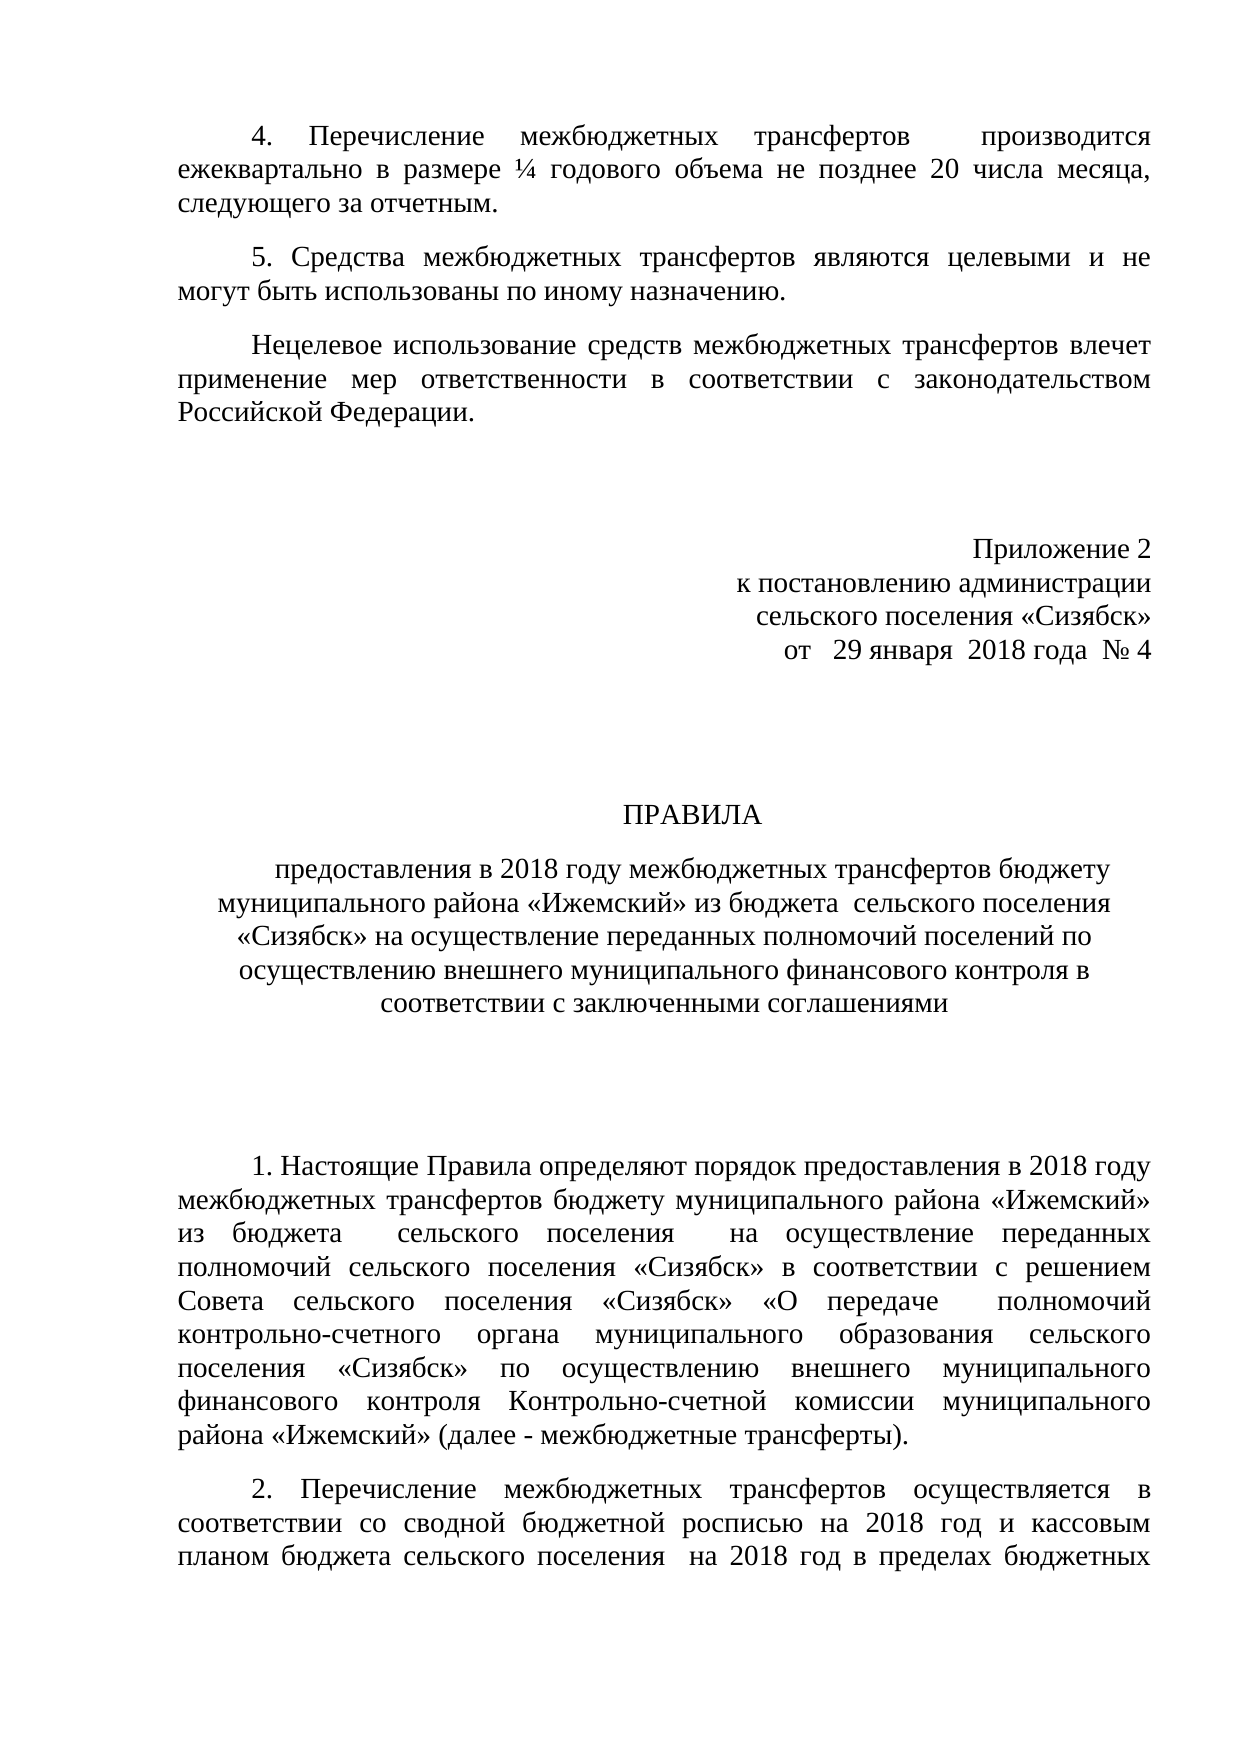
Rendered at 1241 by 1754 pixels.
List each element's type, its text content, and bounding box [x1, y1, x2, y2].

text предоставления в 2018 году межбюджетных трансфертов бюджету муниципального района «Ижемский» из бюджета сельского поселения «Сизябск» на осуществление переданных полномочий поселений по осуществлению внешнего муниципального финансового контроля в соответствии с заключенными соглашениями [177, 851, 1152, 1019]
text сельского поселения «Сизябск» [177, 598, 1152, 632]
text 1. Настоящие Правила определяют порядок предоставления в 2018 году межбюджетных трансфертов бюджету муниципального района «Ижемский» из бюджета сельского поселения на осуществление переданных полномочий сельского поселения «Сизябск» в соответствии с решением Совета сельского поселения «Сизябск» «О передаче полномочий контрольно-счетного органа муниципального образования сельского поселения «Сизябск» по осуществлению внешнего муниципального финансового контроля Контрольно-счетной комиссии муниципального района «Ижемский» (далее - межбюджетные трансферты). [177, 1148, 1152, 1450]
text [177, 1471, 1152, 1572]
text Приложение 2 [177, 531, 1152, 565]
text Нецелевое использование средств межбюджетных трансфертов влечет применение мер ответственности в соответствии с законодательством Российской Федерации. [177, 327, 1152, 428]
text ПРАВИЛА [177, 797, 1152, 830]
text 5. Средства межбюджетных трансфертов являются целевыми и не могут быть использованы по иному назначению. [177, 239, 1152, 307]
text от 29 января 2018 года № 4 [177, 632, 1152, 666]
text 4. Перечисление межбюджетных трансфертов производится ежеквартально в размере ¼ годового объема не позднее 20 числа месяца, следующего за отчетным. [177, 118, 1152, 219]
text к постановлению администрации [177, 565, 1152, 598]
